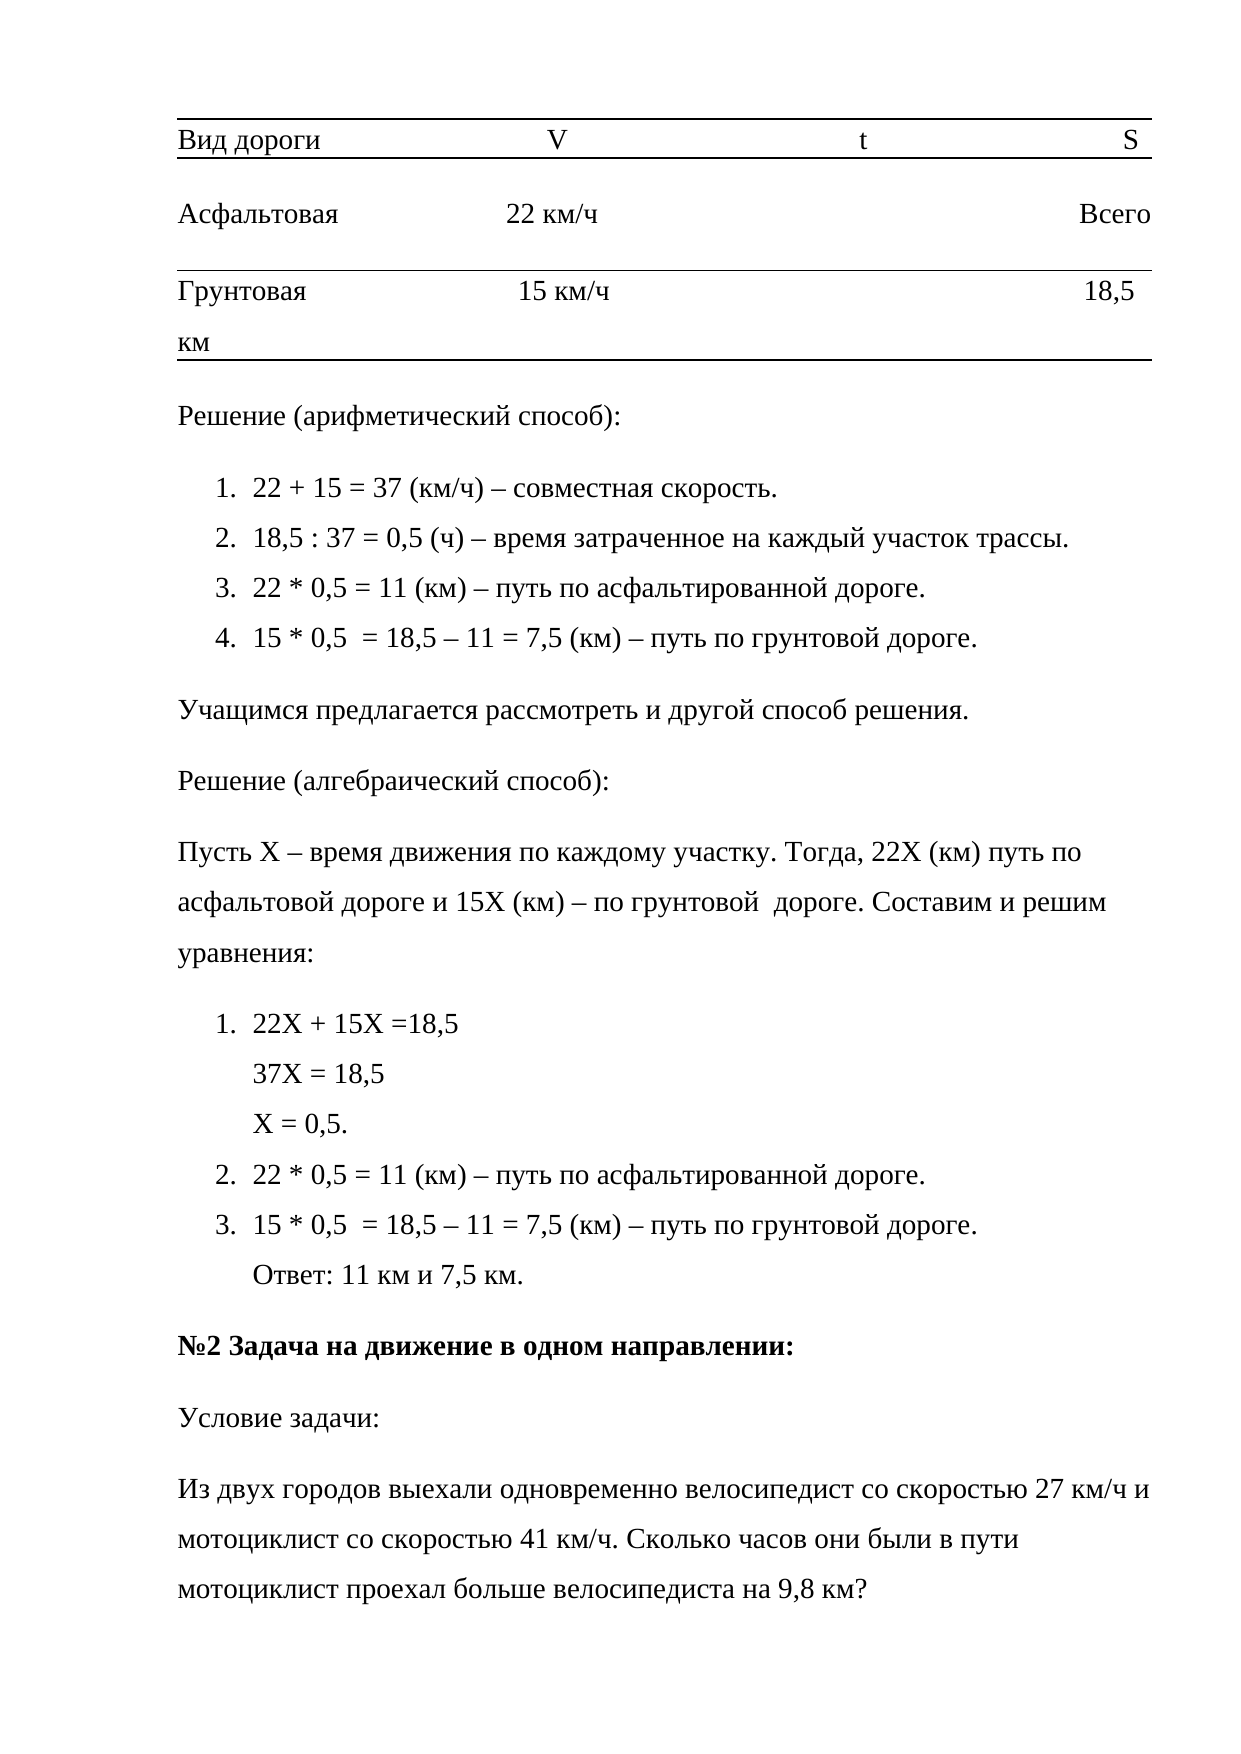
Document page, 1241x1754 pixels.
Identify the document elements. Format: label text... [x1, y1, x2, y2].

text Пусть Х – время движения по каждому участку. Тогда, 22Х (км) путь по асфальтовой дороге и 15Х (км) – по грунтовой дороге. Составим и решим уравнения: [177, 834, 1152, 968]
text Грунтовая 15 км/ч 18,5 км [177, 271, 1152, 359]
list 22 * 0,5 = 11 (км) – путь по асфальтированной дороге. [215, 1157, 1152, 1190]
text №2 Задача на движение в одном направлении: [177, 1328, 1152, 1362]
text Учащимся предлагается рассмотреть и другой способ решения. [177, 692, 1152, 725]
list 37Х = 18,5 [252, 1056, 1152, 1090]
list 22Х + 15Х =18,5 [215, 1006, 1152, 1039]
text Из двух городов выехали одновременно велосипедист со скоростью 27 км/ч и мотоциклист со скоростью 41 км/ч. Сколько часов они были в пути мотоциклист проехал больше велосипедиста на 9,8 км? [177, 1471, 1152, 1605]
list 22 + 15 = 37 (км/ч) – совместная скорость. [215, 470, 1152, 503]
list 18,5 : 37 = 0,5 (ч) – время затраченное на каждый участок трассы. [215, 520, 1152, 553]
list 15 * 0,5 = 18,5 – 11 = 7,5 (км) – путь по грунтовой дороге. [215, 621, 1152, 654]
list Х = 0,5. [252, 1106, 1152, 1140]
text Условие задачи: [177, 1400, 1152, 1433]
text Вид дороги V t S [177, 120, 1152, 157]
text Решение (арифметический способ): [177, 398, 1152, 432]
text Решение (алгебраический способ): [177, 763, 1152, 796]
list 15 * 0,5 = 18,5 – 11 = 7,5 (км) – путь по грунтовой дороге. [215, 1207, 1152, 1241]
list Ответ: 11 км и 7,5 км. [252, 1257, 1152, 1291]
list 22 * 0,5 = 11 (км) – путь по асфальтированной дороге. [215, 570, 1152, 604]
text Асфальтовая 22 км/ч Всего [177, 197, 1152, 232]
